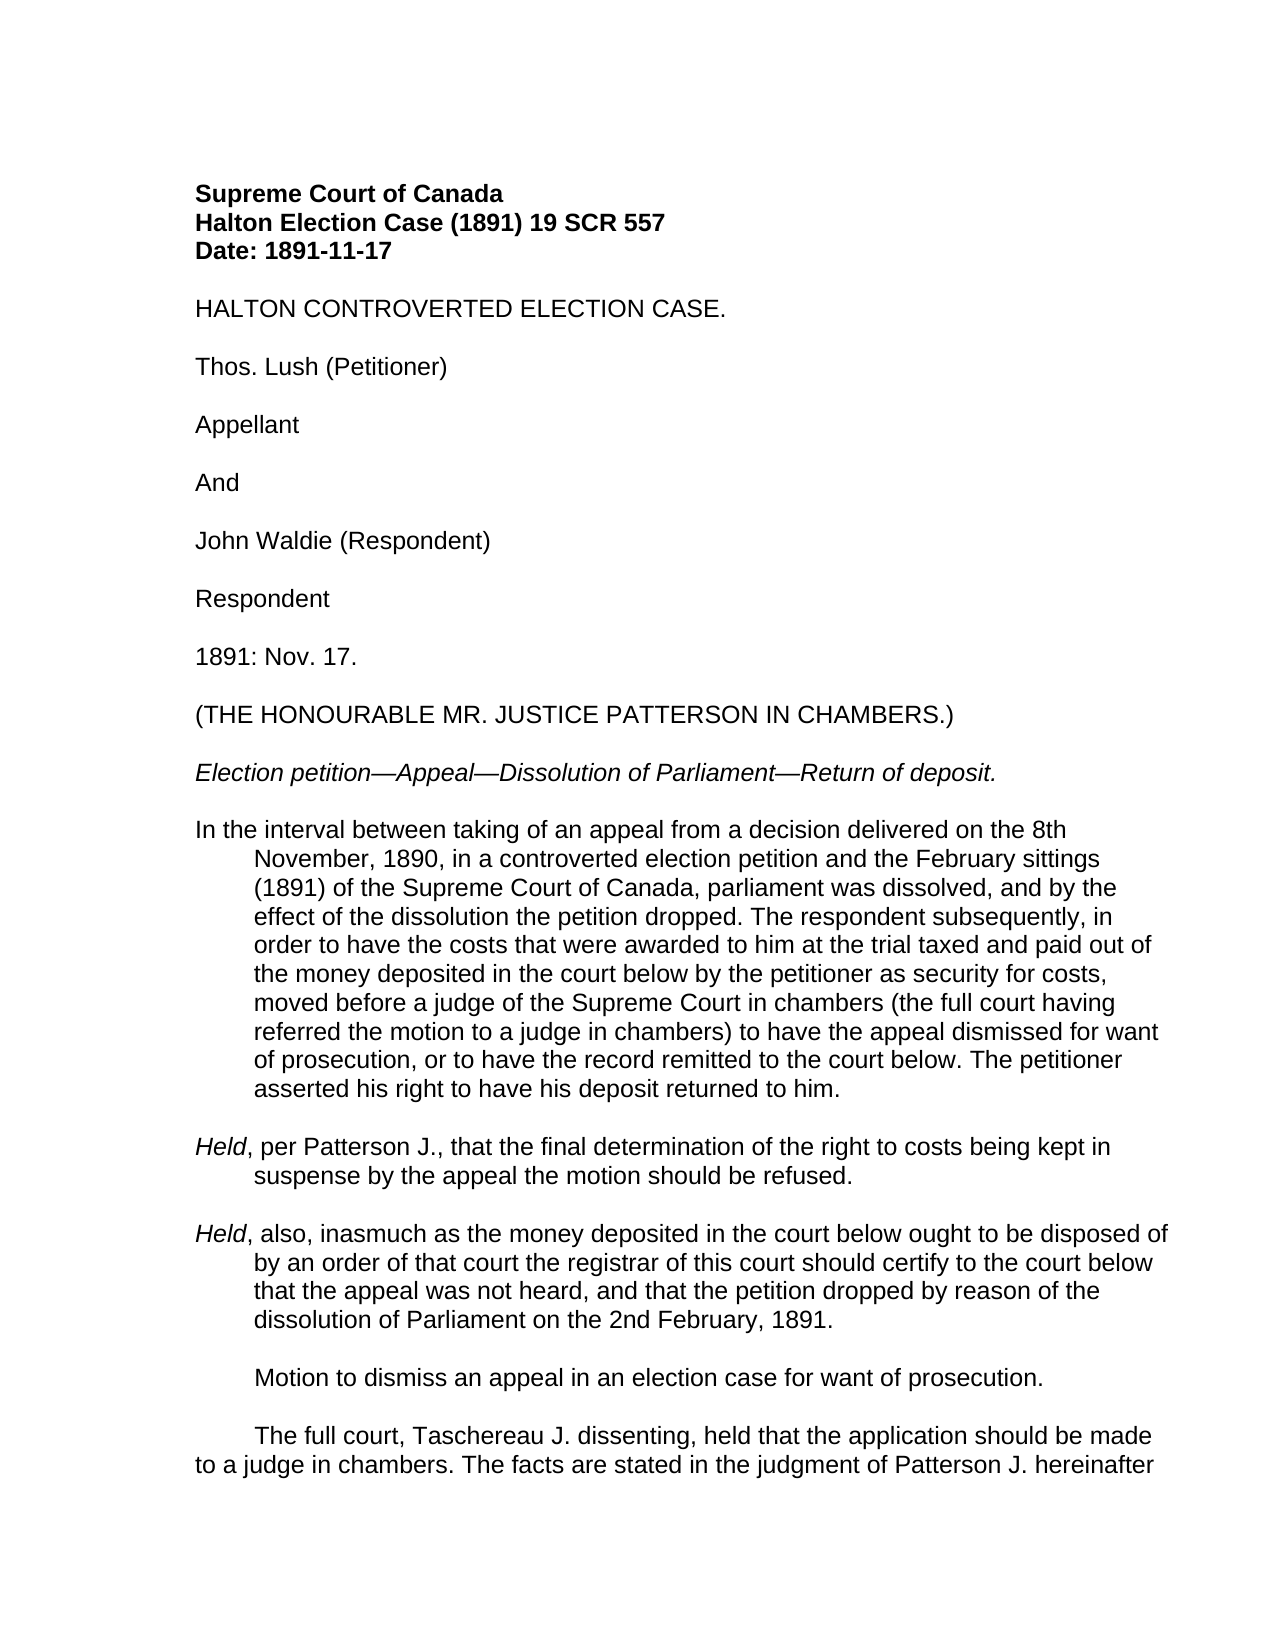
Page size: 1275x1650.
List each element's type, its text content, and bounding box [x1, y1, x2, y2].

text Motion to dismiss an appeal in an election case for want of prosecution. [195, 1363, 1170, 1392]
text Appellant [195, 410, 1170, 439]
text Thos. Lush (Petitioner) [195, 352, 1170, 381]
text Halton Election Case (1891) 19 SCR 557 [195, 207, 1170, 236]
text Date: 1891-11-17 [195, 236, 1170, 265]
text Election petition—Appeal—Dissolution of Parliament—Return of deposit. [195, 757, 1170, 786]
text Supreme Court of Canada [195, 179, 1170, 207]
text And [195, 468, 1170, 497]
text Respondent [195, 584, 1170, 612]
text HALTON CONTROVERTED ELECTION CASE. [195, 294, 1170, 323]
text 1891: Nov. 17. [195, 642, 1170, 670]
text Held, per Patterson J., that the final determination of the right to costs being kept in suspense by the appeal the motion should be refused. [195, 1132, 1170, 1189]
text Held, also, inasmuch as the money deposited in the court below ought to be disposed of by an order of that court the registrar of this court should certify to the court below that the appeal was not heard, and that the petition dropped by reason of the dissolution of Parliament on the 2nd February, 1891. [195, 1219, 1170, 1334]
text (THE HONOURABLE MR. JUSTICE PATTERSON IN CHAMBERS.) [195, 699, 1170, 728]
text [195, 1421, 1170, 1478]
text John Waldie (Respondent) [195, 526, 1170, 554]
text In the interval between taking of an appeal from a decision delivered on the 8th November, 1890, in a controverted election petition and the February sittings (1891) of the Supreme Court of Canada, parliament was dissolved, and by the effect of the dissolution the petition dropped. The respondent subsequently, in order to have the costs that were awarded to him at the trial taxed and paid out of the money deposited in the court below by the petitioner as security for costs, moved before a judge of the Supreme Court in chambers (the full court having referred the motion to a judge in chambers) to have the appeal dismissed for want of prosecution, or to have the record remitted to the court below. The petitioner asserted his right to have his deposit returned to him. [195, 815, 1170, 1103]
